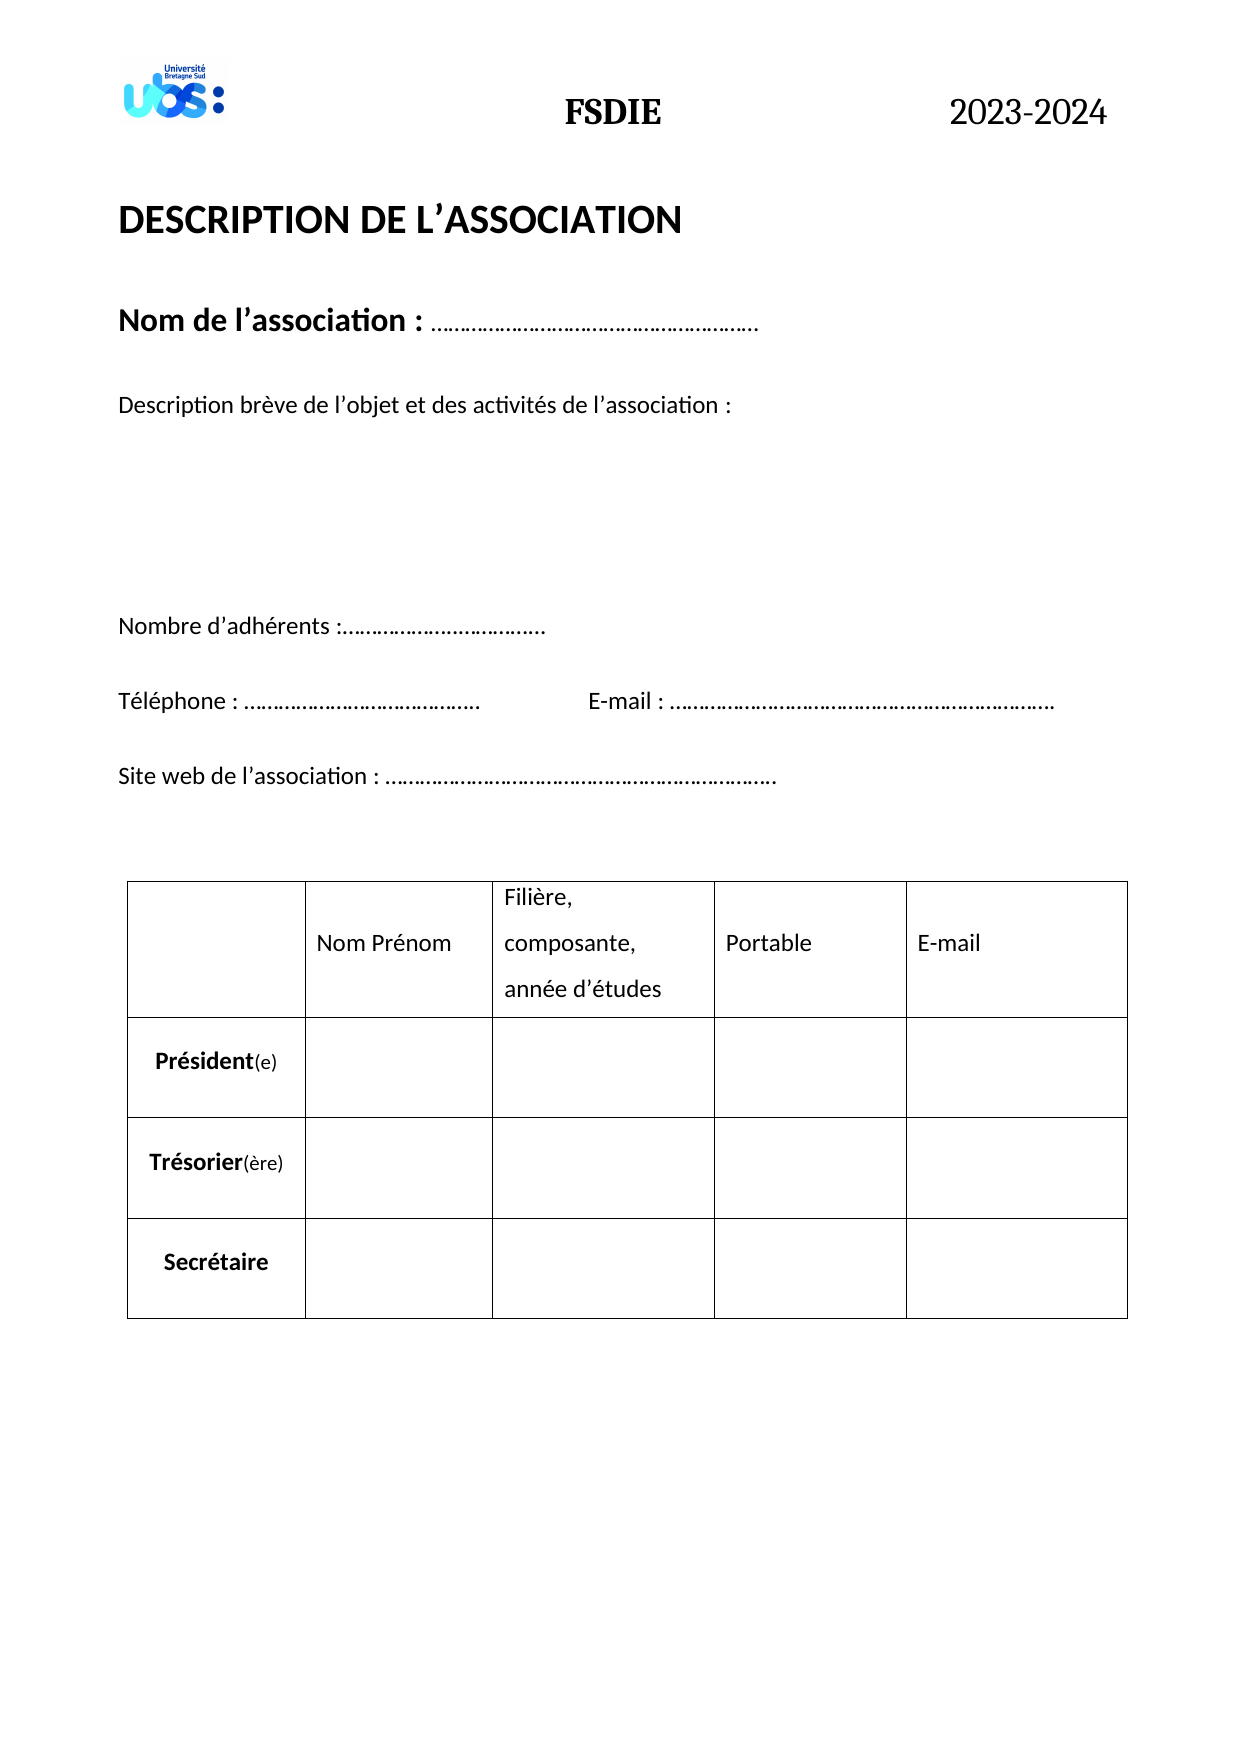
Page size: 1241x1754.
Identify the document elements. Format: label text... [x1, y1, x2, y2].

text Description brève de l’objet et des activités de l’association : [118, 389, 1137, 420]
text Téléphone : ………………………………….. E-mail : …………………………………………………………. [118, 685, 1137, 716]
text Nom de l’association : ………………………………………………… [118, 299, 1137, 340]
text Nombre d’adhérents :………………..…………... [118, 610, 1137, 641]
table_cell [715, 1118, 906, 1217]
table_cell [715, 1018, 906, 1117]
table_cell [493, 1219, 714, 1318]
table_header E-mail [907, 882, 1127, 1017]
table_cell [907, 1118, 1127, 1217]
table_cell [306, 1118, 492, 1217]
text DESCRIPTION DE L’ASSOCIATION [118, 193, 1137, 244]
table_cell [715, 1219, 906, 1318]
table_cell [907, 1018, 1127, 1117]
table_cell [493, 1018, 714, 1117]
text Site web de l’association : ………………………………………………………….. [118, 760, 1137, 790]
table_cell [493, 1118, 714, 1217]
table_header Filière, composante, année d’études [493, 882, 714, 1017]
table_cell [306, 1219, 492, 1318]
table_header Nom Prénom [306, 882, 492, 1017]
table_cell [907, 1219, 1127, 1318]
table_header [128, 882, 305, 1017]
table_cell Président(e) [128, 1018, 305, 1117]
picture [118, 57, 229, 125]
table_cell Trésorier(ère) [128, 1118, 305, 1217]
table_cell Secrétaire [128, 1219, 305, 1318]
table_cell [306, 1018, 492, 1117]
table_header Portable [715, 882, 906, 1017]
